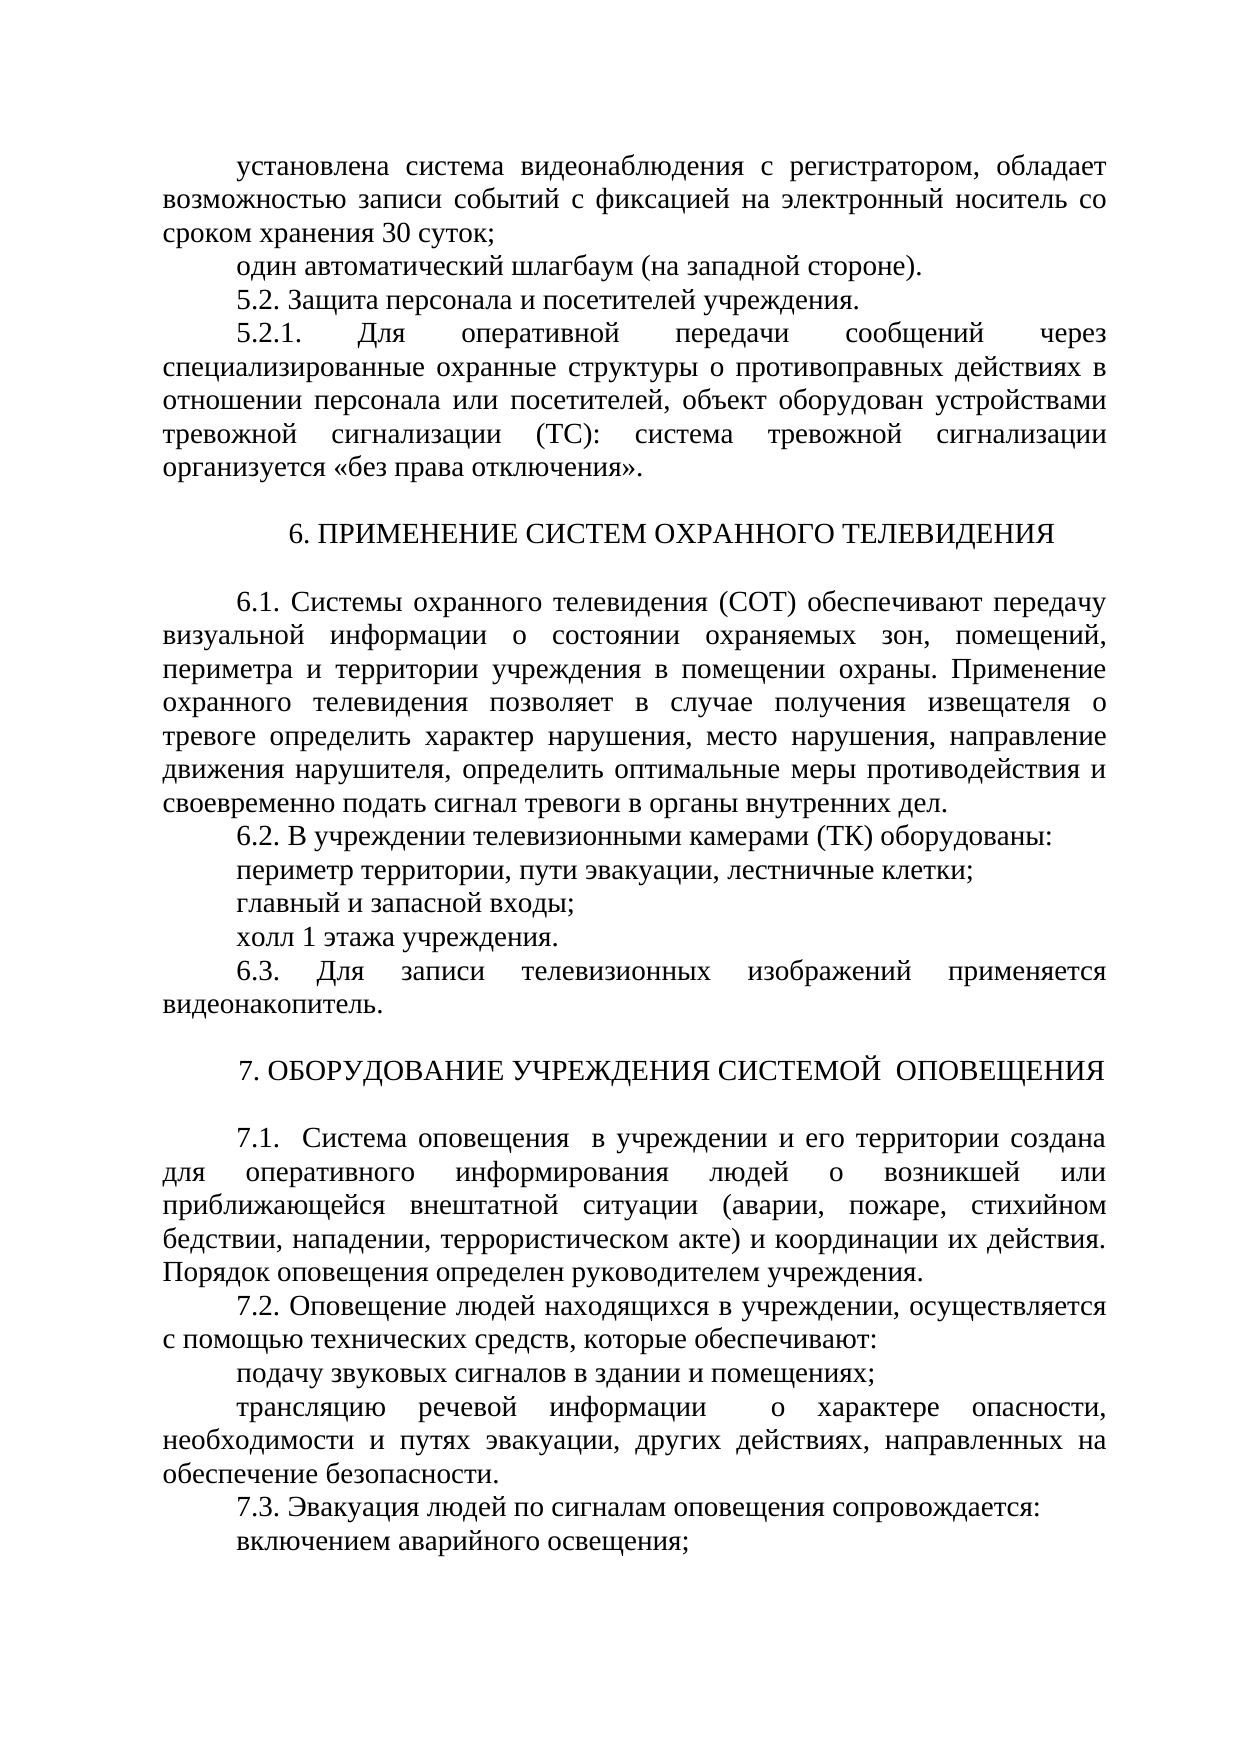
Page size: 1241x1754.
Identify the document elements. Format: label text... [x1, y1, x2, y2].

text установлена система видеонаблюдения с регистратором, обладает возможностью записи событий с фиксацией на электронный носитель со сроком хранения 30 суток; [162, 148, 1107, 248]
text трансляцию речевой информации о характере опасности, необходимости и путях эвакуации, других действиях, направленных на обеспечение безопасности. [162, 1389, 1107, 1489]
text 6.2. В учреждении телевизионными камерами (ТК) оборудованы: [162, 818, 1107, 852]
text включением аварийного освещения; [162, 1523, 1107, 1556]
text периметр территории, пути эвакуации, лестничные клетки; [162, 852, 1107, 886]
text один автоматический шлагбаум (на западной стороне). [162, 248, 1107, 282]
text 7.3. Эвакуация людей по сигналам оповещения сопровождается: [162, 1489, 1107, 1523]
text 6. ПРИМЕНЕНИЕ СИСТЕМ ОХРАННОГО ТЕЛЕВИДЕНИЯ [162, 517, 1107, 550]
text подачу звуковых сигналов в здании и помещениях; [162, 1355, 1107, 1389]
text холл 1 этажа учреждения. [162, 919, 1107, 953]
text 7. ОБОРУДОВАНИЕ УЧРЕЖДЕНИЯ СИСТЕМОЙ ОПОВЕЩЕНИЯ [162, 1053, 1107, 1087]
text 7.1. Система оповещения в учреждении и его территории создана для оперативного информирования людей о возникшей или приближающейся внештатной ситуации (аварии, пожаре, стихийном бедствии, нападении, террористическом акте) и координации их действия. Порядок оповещения определен руководителем учреждения. [162, 1120, 1107, 1288]
text главный и запасной входы; [162, 886, 1107, 919]
text 6.3. Для записи телевизионных изображений применяется видеонакопитель. [162, 953, 1107, 1020]
text 5.2. Защита персонала и посетителей учреждения. [162, 282, 1107, 315]
text 6.1. Системы охранного телевидения (СОТ) обеспечивают передачу визуальной информации о состоянии охраняемых зон, помещений, периметра и территории учреждения в помещении охраны. Применение охранного телевидения позволяет в случае получения извещателя о тревоге определить характер нарушения, место нарушения, направление движения нарушителя, определить оптимальные меры противодействия и своевременно подать сигнал тревоги в органы внутренних дел. [162, 584, 1107, 818]
text 5.2.1. Для оперативной передачи сообщений через специализированные охранные структуры о противоправных действиях в отношении персонала или посетителей, объект оборудован устройствами тревожной сигнализации (ТС): система тревожной сигнализации организуется «без права отключения». [162, 315, 1107, 483]
text 7.2. Оповещение людей находящихся в учреждении, осуществляется с помощью технических средств, которые обеспечивают: [162, 1288, 1107, 1355]
